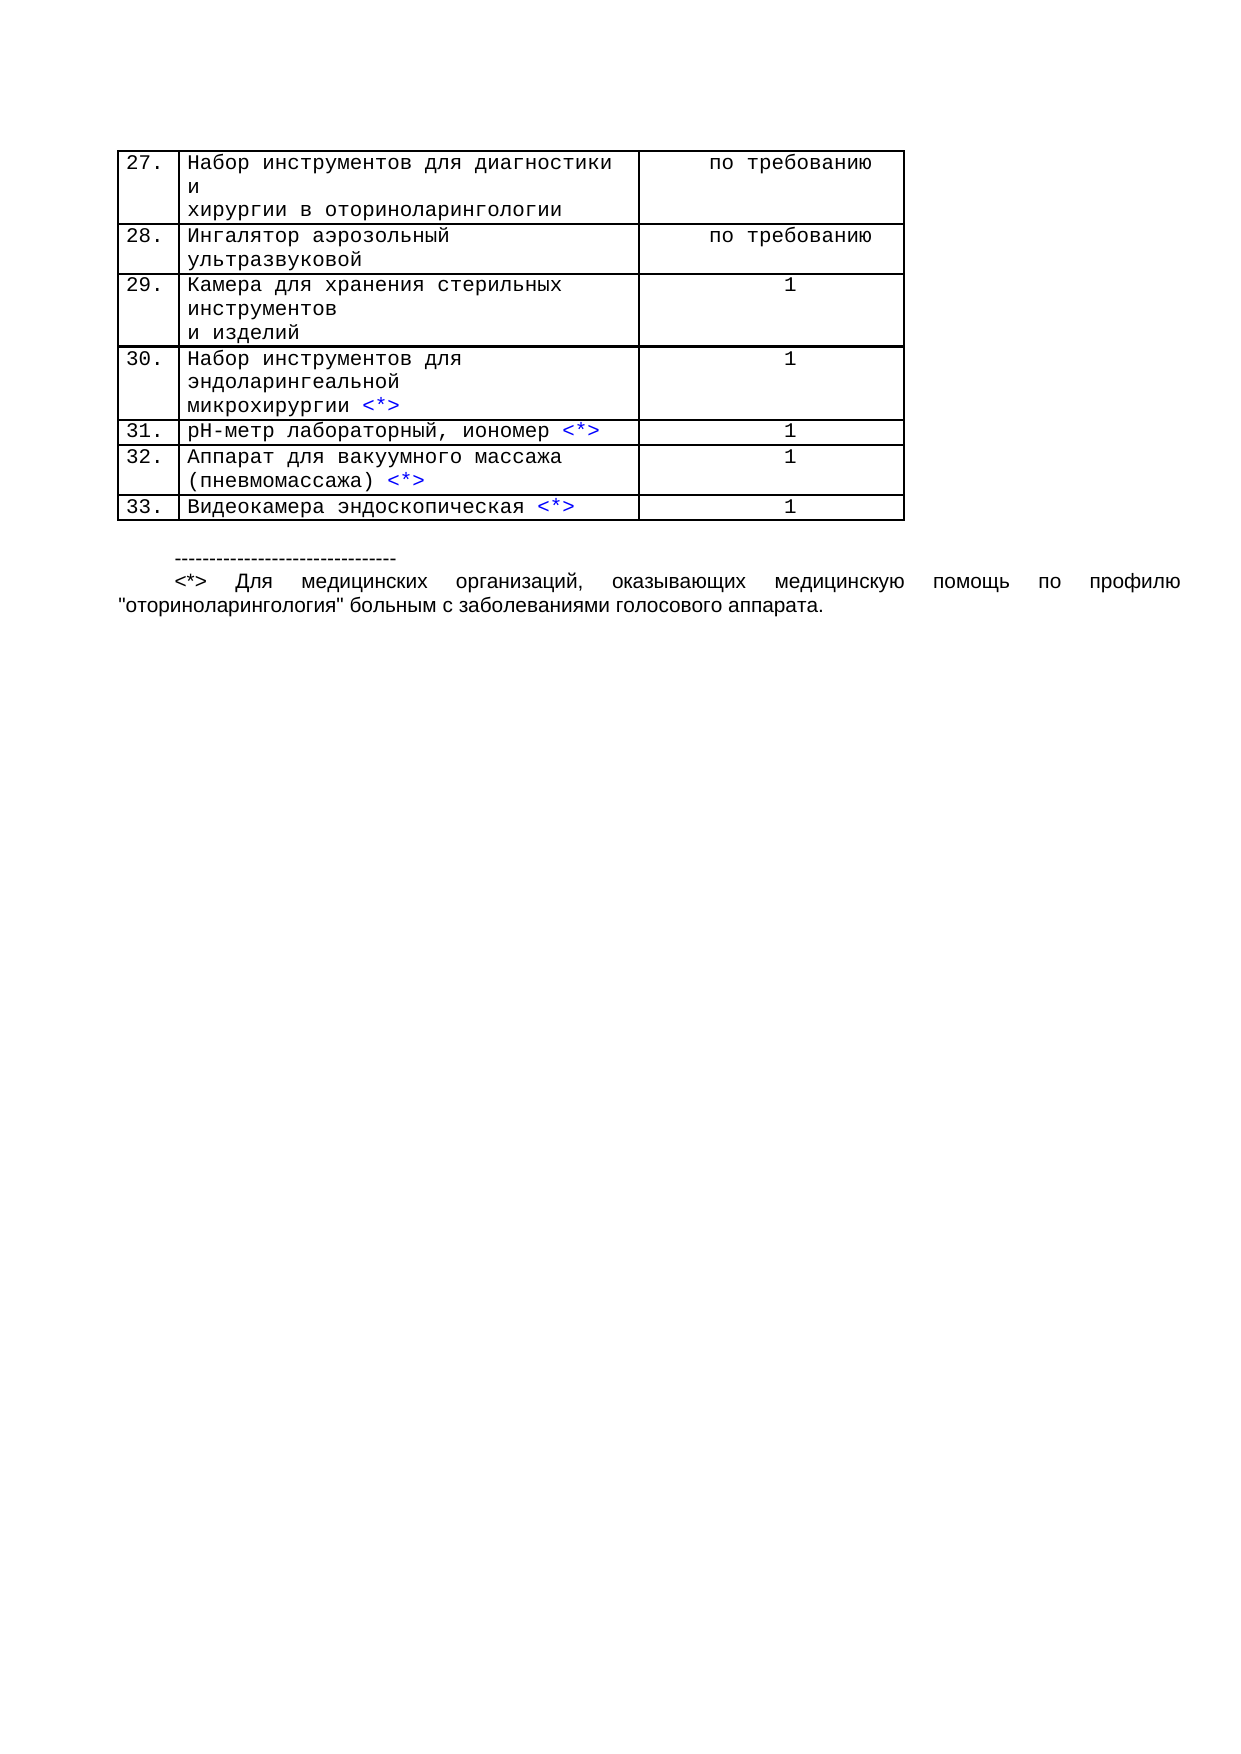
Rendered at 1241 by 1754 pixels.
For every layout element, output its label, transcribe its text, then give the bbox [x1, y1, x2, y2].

table_cell Набор инструментов для эндоларингеальной микрохирургии <*> [180, 348, 638, 418]
table_cell 29. [119, 275, 178, 345]
text <*> Для медицинских организаций, оказывающих медицинскую помощь по профилю "оториноларингология" больным с заболеваниями голосового аппарата. [118, 569, 1181, 617]
table_cell 1 [640, 348, 903, 418]
table_cell 31. [119, 421, 178, 444]
table_cell 27. [119, 152, 178, 223]
table_cell Ингалятор аэрозольный ультразвуковой [180, 225, 638, 272]
table_cell 32. [119, 446, 178, 493]
table_cell 1 [640, 275, 903, 345]
table_cell 28. [119, 225, 178, 272]
table_cell по требованию [640, 152, 903, 223]
table_cell 1 [640, 446, 903, 493]
table_cell Видеокамера эндоскопическая <*> [180, 496, 638, 519]
table_cell 1 [640, 496, 903, 519]
table_cell 1 [640, 421, 903, 444]
text -------------------------------- [118, 545, 1181, 569]
table_cell Аппарат для вакуумного массажа (пневмомассажа) <*> [180, 446, 638, 493]
table_cell pH-метр лабораторный, иономер <*> [180, 421, 638, 444]
table_cell 30. [119, 348, 178, 418]
table_cell Камера для хранения стерильных инструментов и изделий [180, 275, 638, 345]
table_cell 33. [119, 496, 178, 519]
table_cell Набор инструментов для диагностики и хирургии в оториноларингологии [180, 152, 638, 223]
table_cell по требованию [640, 225, 903, 272]
